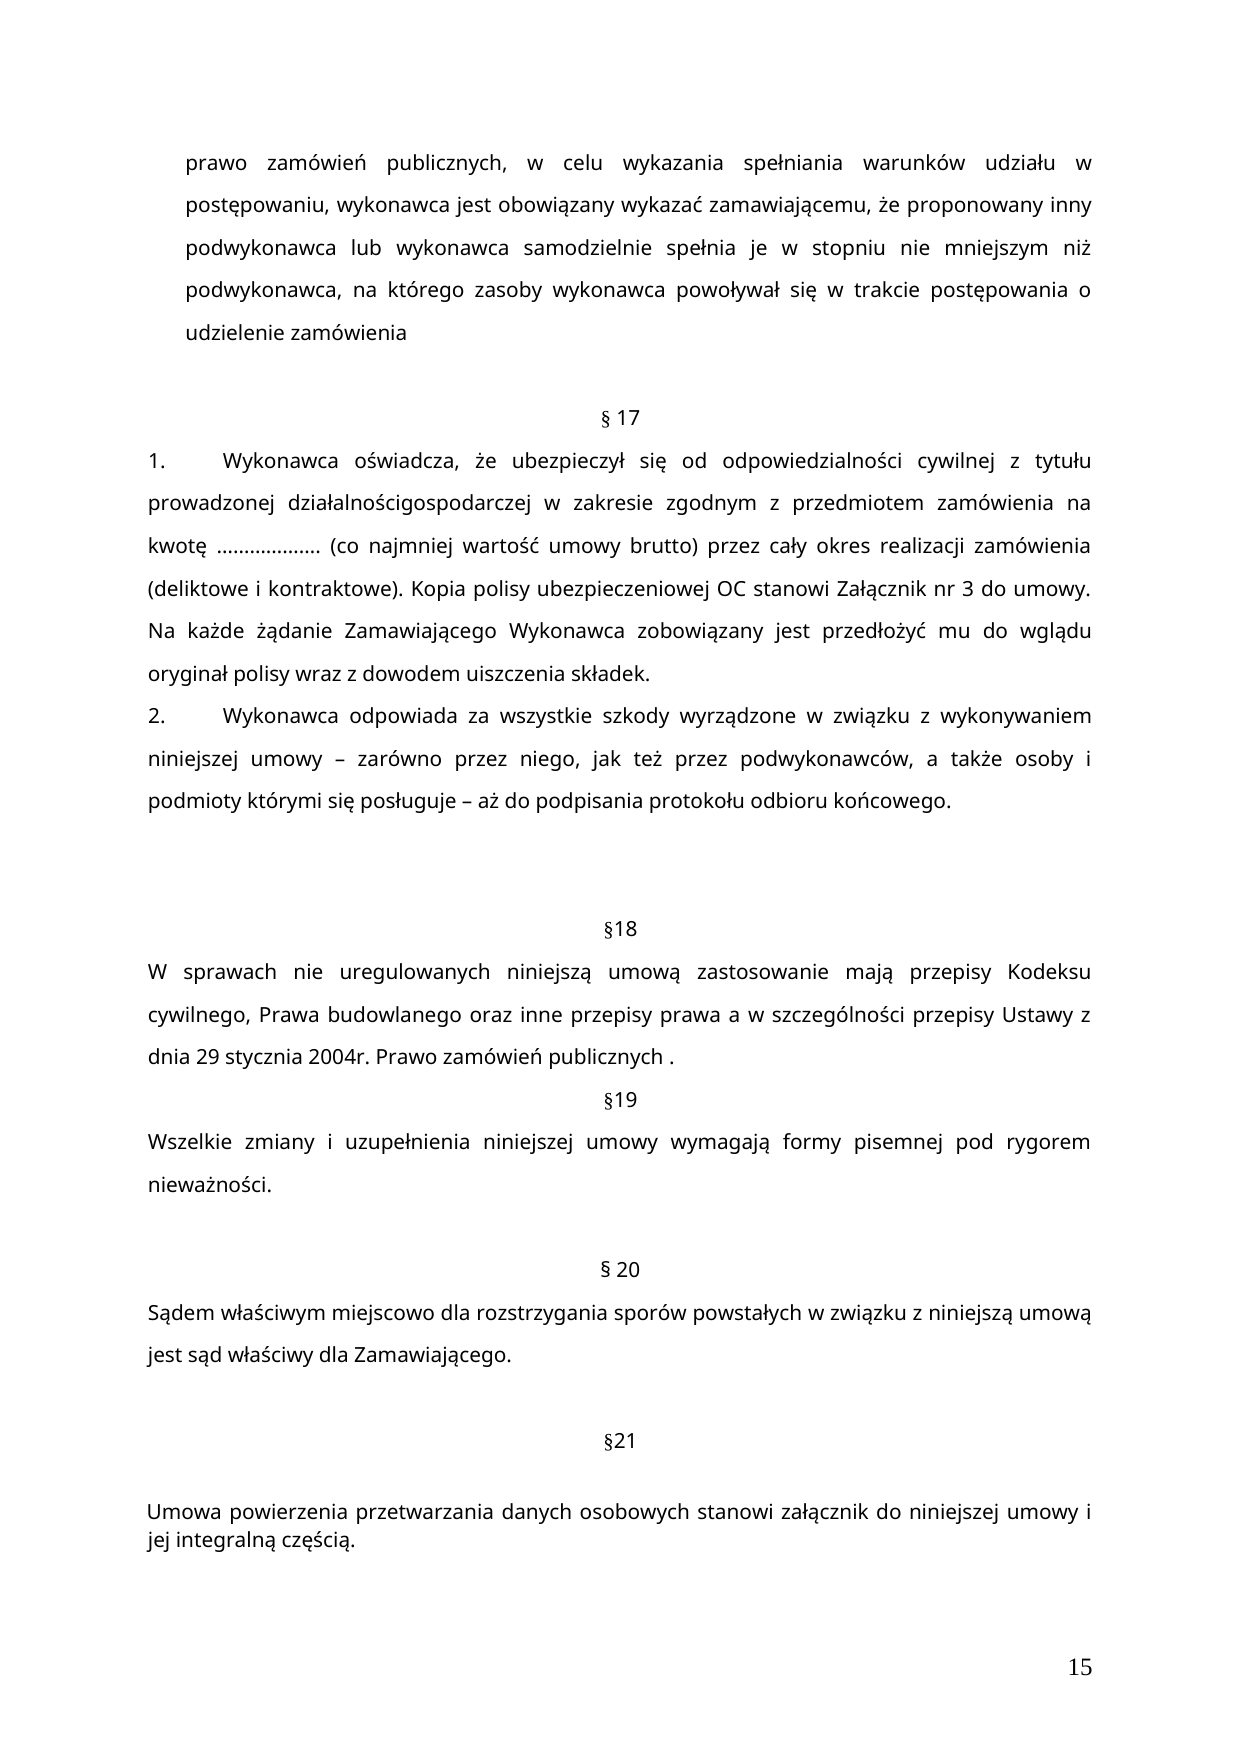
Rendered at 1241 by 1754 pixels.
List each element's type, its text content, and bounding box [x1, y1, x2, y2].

text Sądem właściwym miejscowo dla rozstrzygania sporów powstałych w związku z niniejszą umową jest sąd właściwy dla Zamawiającego. [148, 1298, 1093, 1369]
text 17 [148, 403, 1093, 432]
list Wykonawca oświadcza, że ubezpieczył się od odpowiedzialności cywilnej z tytułu prowadzonej działalnościgospodarczej w zakresie zgodnym z przedmiotem zamówienia na kwotę ………………. (co najmniej wartość umowy brutto) przez cały okres realizacji zamówienia (deliktowe i kontraktowe). Kopia polisy ubezpieczeniowej OC stanowi Załącznik nr 3 do umowy. Na każde żądanie Zamawiającego Wykonawca zobowiązany jest przedłożyć mu do wglądu oryginał polisy wraz z dowodem uiszczenia składek. [148, 446, 1093, 687]
text Umowa powierzenia przetwarzania danych osobowych stanowi załącznik do niniejszej umowy i jej integralną częścią. [146, 1497, 1093, 1554]
text 19 [148, 1085, 1093, 1113]
text W sprawach nie uregulowanych niniejszą umową zastosowanie mają przepisy Kodeksu cywilnego, Prawa budowlanego oraz inne przepisy prawa a w szczególności przepisy Ustawy z dnia 29 stycznia 2004r. Prawo zamówień publicznych . [148, 957, 1093, 1071]
list Wykonawca odpowiada za wszystkie szkody wyrządzone w związku z wykonywaniem niniejszej umowy – zarówno przez niego, jak też przez podwykonawców, a także osoby i podmioty którymi się posługuje – aż do podpisania protokołu odbioru końcowego. [148, 701, 1093, 815]
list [148, 148, 1093, 346]
text § 20 [148, 1255, 1093, 1284]
text 21 [148, 1426, 1093, 1454]
text 18 [148, 914, 1093, 943]
text Wszelkie zmiany i uzupełnienia niniejszej umowy wymagają formy pisemnej pod rygorem nieważności. [148, 1127, 1093, 1198]
